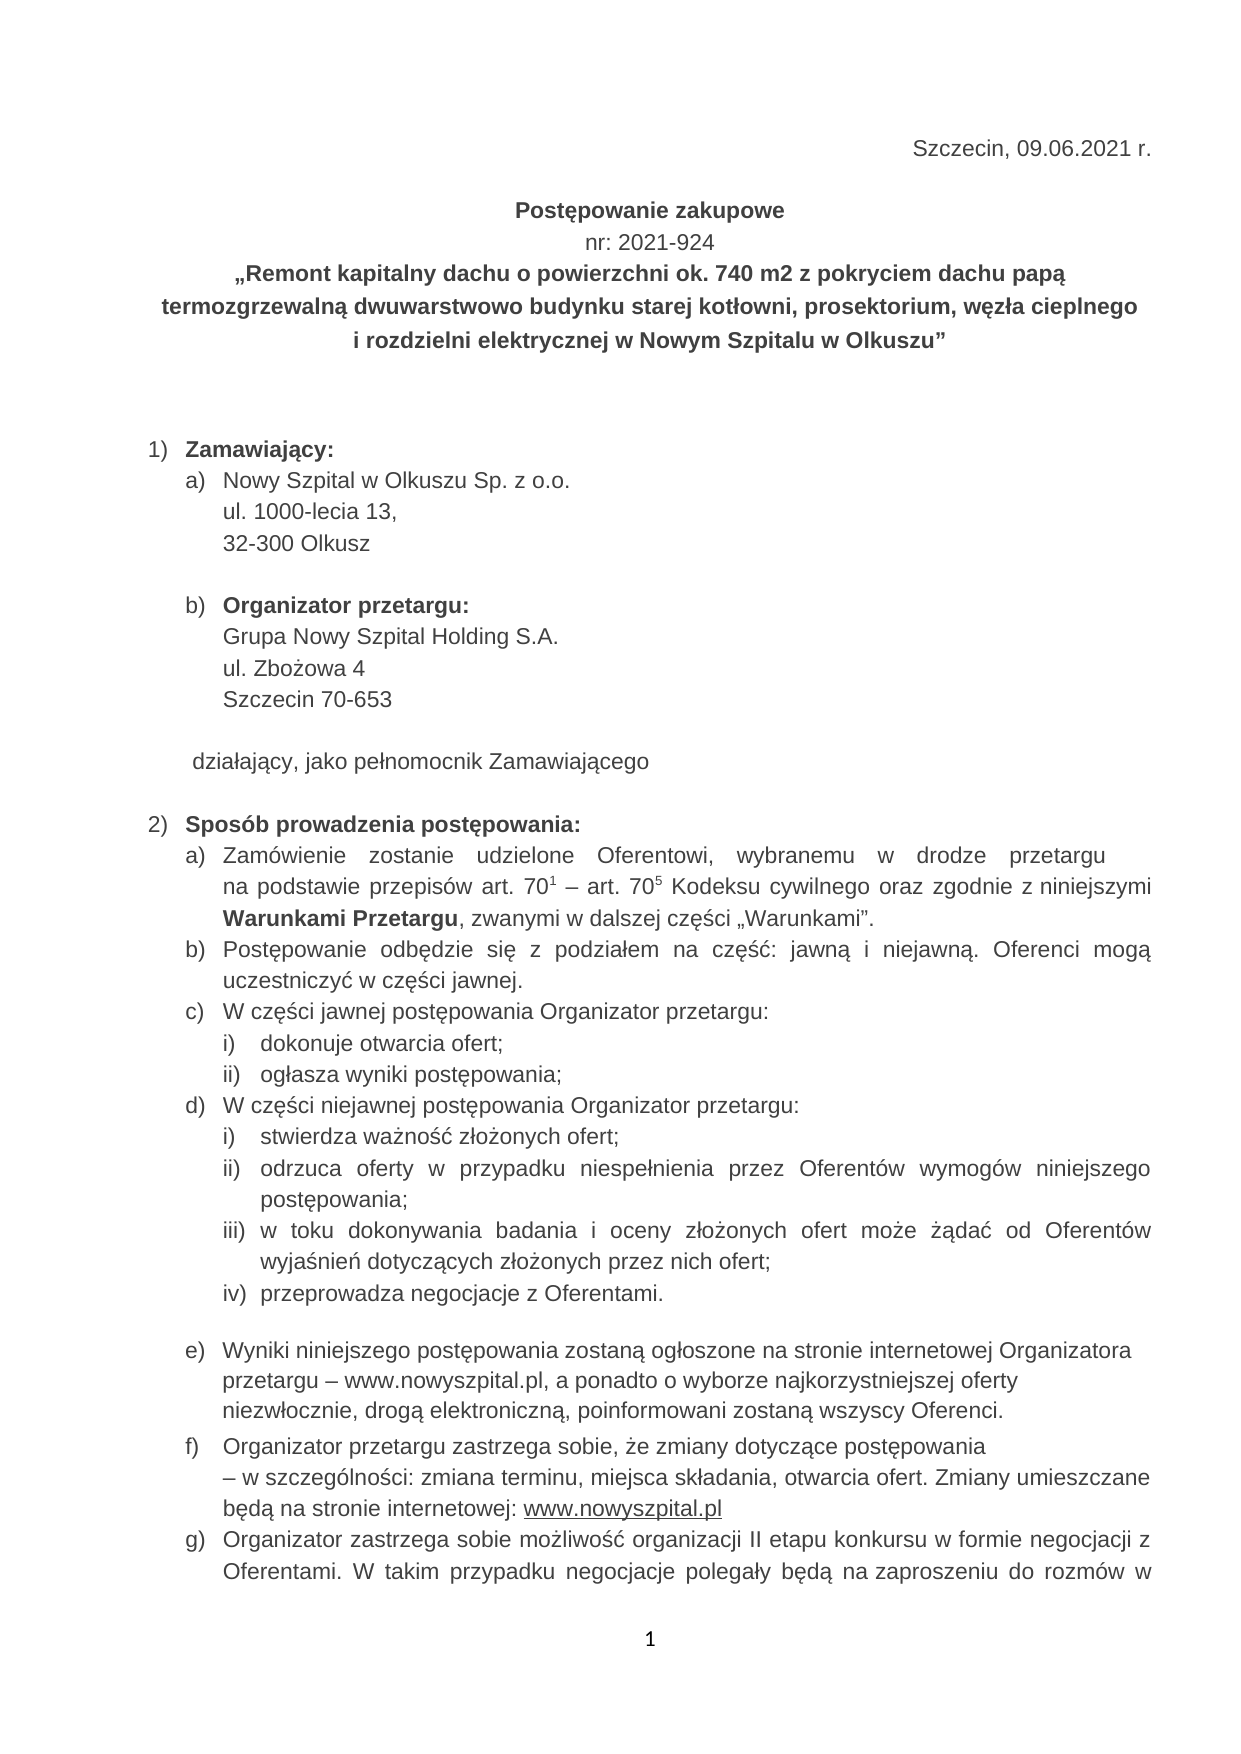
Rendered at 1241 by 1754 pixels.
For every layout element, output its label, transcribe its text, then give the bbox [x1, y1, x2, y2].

text Szczecin, 09.06.2021 r. [148, 130, 1152, 161]
text – w szczególności: zmiana terminu, miejsca składania, otwarcia ofert. Zmiany umieszczane będą na stronie internetowej: www.nowyszpital.pl [223, 1459, 1152, 1521]
list przeprowadza negocjacje z Oferentami. [223, 1274, 1152, 1306]
list Organizator przetargu zastrzega sobie, że zmiany dotyczące postępowania [185, 1428, 1152, 1459]
list Zamówienie zostanie udzielone Oferentowi, wybranemu w drodze przetargu na podstawie przepisów art. 701 – art. 705 Kodeksu cywilnego oraz zgodnie z niniejszymi Warunkami Przetargu, zwanymi w dalszej części „Warunkami”. [185, 837, 1152, 931]
list W części niejawnej postępowania Organizator przetargu: [185, 1087, 1152, 1118]
list ogłasza wyniki postępowania; [223, 1056, 1152, 1087]
list Postępowanie odbędzie się z podziałem na część: jawną i niejawną. Oferenci mogą uczestniczyć w części jawnej. [185, 931, 1152, 993]
text nr: 2021-924 [148, 223, 1152, 255]
text ul. 1000-lecia 13, [223, 493, 1152, 524]
list Nowy Szpital w Olkuszu Sp. z o.o. [185, 462, 1152, 493]
text działający, jako pełnomocnik Zamawiającego [192, 743, 1152, 774]
list dokonuje otwarcia ofert; [223, 1024, 1152, 1056]
list Wyniki niniejszego postępowania zostaną ogłoszone na stronie internetowej Organizatora przetargu – www.nowyszpital.pl, a ponadto o wyborze najkorzystniejszej oferty niezwłocznie, drogą elektroniczną, poinformowani zostaną wszyscy Oferenci. [185, 1337, 1152, 1424]
list w toku dokonywania badania i oceny złożonych ofert może żądać od Oferentów wyjaśnień dotyczących złożonych przez nich ofert; [223, 1212, 1152, 1274]
list W części jawnej postępowania Organizator przetargu: [185, 993, 1152, 1024]
list stwierdza ważność złożonych ofert; [223, 1118, 1152, 1149]
list Organizator przetargu: [185, 587, 1152, 618]
list Sposób prowadzenia postępowania: [148, 806, 1152, 837]
text Postępowanie zakupowe [148, 192, 1152, 223]
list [185, 1521, 1152, 1584]
list Zamawiający: [148, 431, 1152, 462]
text Grupa Nowy Szpital Holding S.A. ul. Zbożowa 4 Szczecin 70-653 [223, 618, 1152, 712]
text „Remont kapitalny dachu o powierzchni ok. 740 m2 z pokryciem dachu papą termozgrzewalną dwuwarstwowo budynku starej kotłowni, prosektorium, węzła cieplnego i rozdzielni elektrycznej w Nowym Szpitalu w Olkuszu” [148, 255, 1152, 355]
list odrzuca oferty w przypadku niespełnienia przez Oferentów wymogów niniejszego postępowania; [223, 1149, 1152, 1212]
text 32-300 Olkusz [223, 524, 1152, 556]
